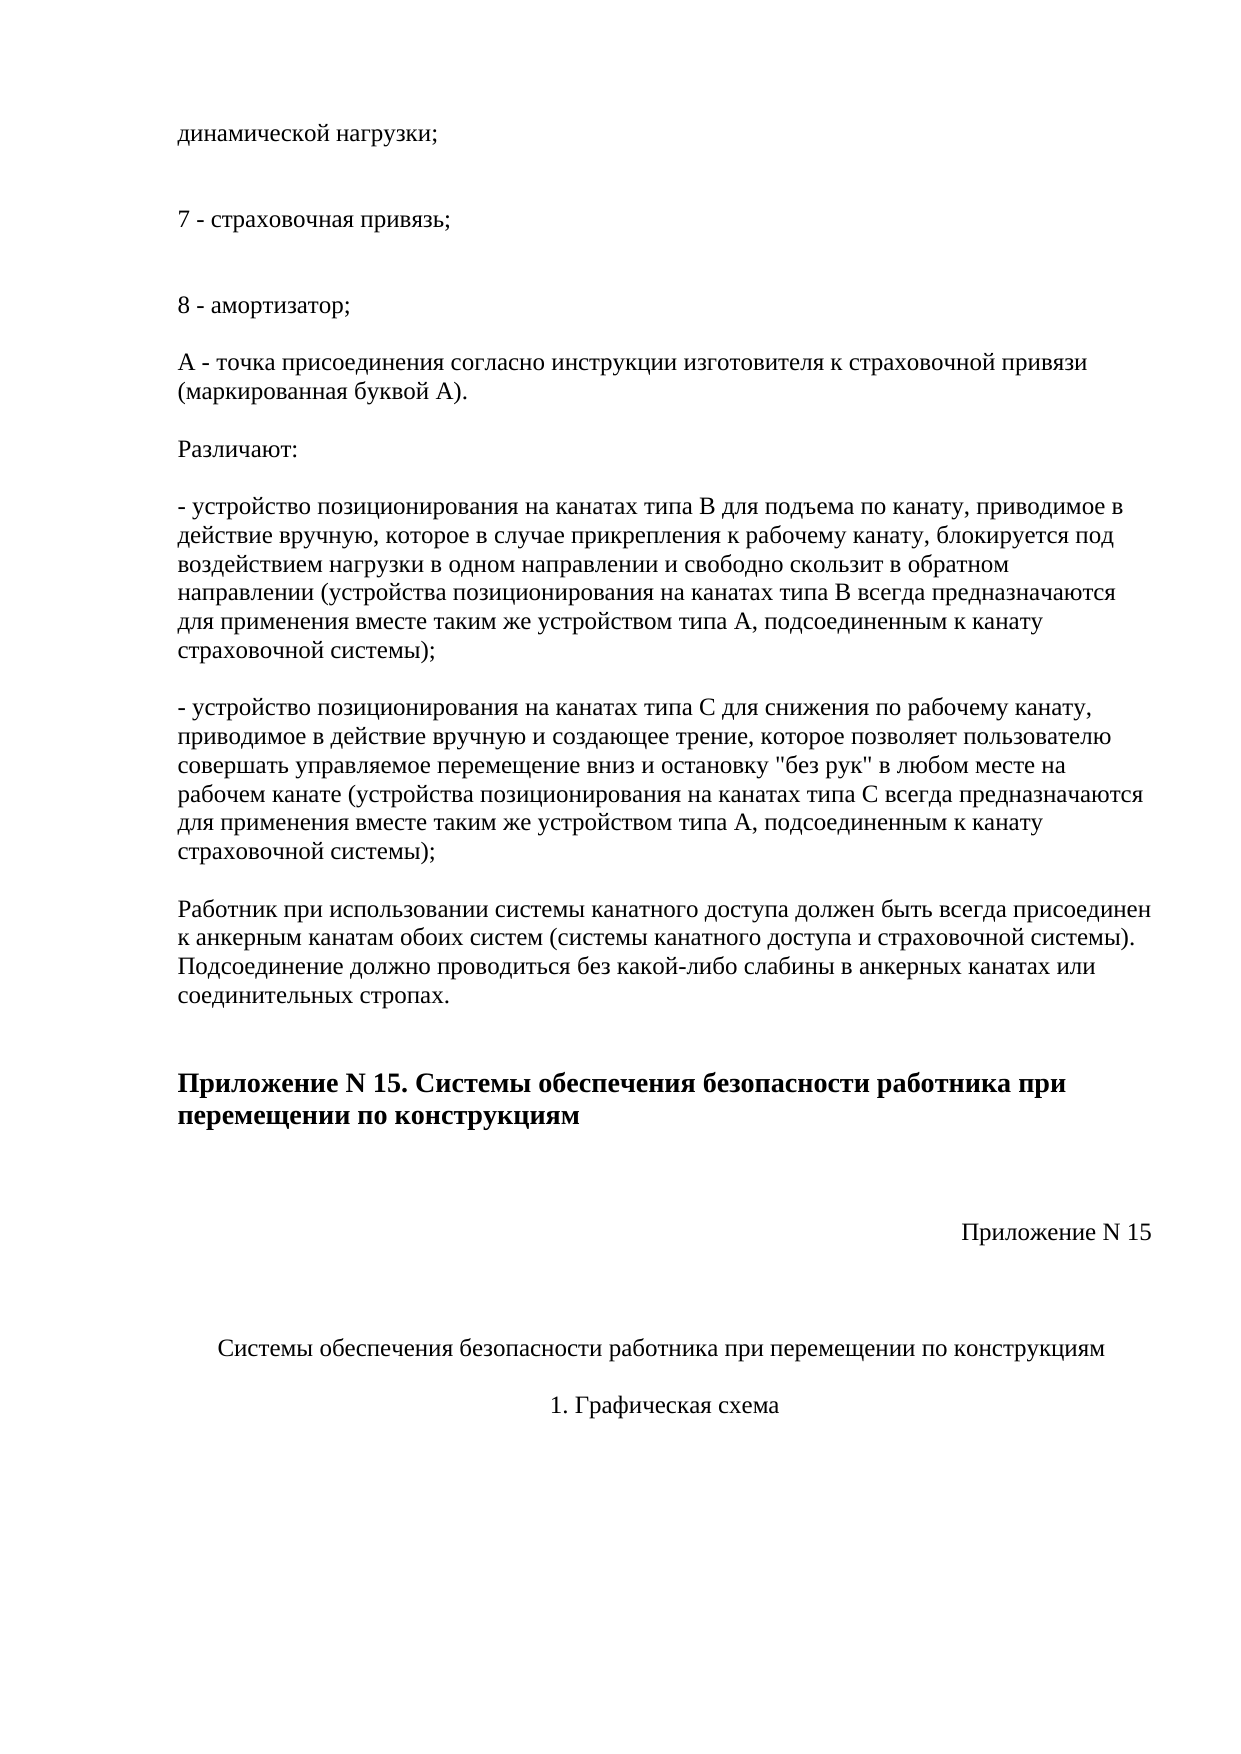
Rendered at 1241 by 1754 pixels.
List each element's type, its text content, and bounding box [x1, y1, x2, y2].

text 8 - амортизатор; А - точка присоединения согласно инструкции изготовителя к страховочной привязи (маркированная буквой А). Различают: - устройство позиционирования на канатах типа В для подъема по канату, приводимое в действие вручную, которое в случае прикрепления к рабочему канату, блокируется под воздействием нагрузки в одном направлении и свободно скользит в обратном направлении (устройства позиционирования на канатах типа В всегда предназначаются для применения вместе таким же устройством типа А, подсоединенным к канату страховочной системы); - устройство позиционирования на канатах типа С для снижения по рабочему канату, приводимое в действие вручную и создающее трение, которое позволяет пользователю совершать управляемое перемещение вниз и остановку "без рук" в любом месте на рабочем канате (устройства позиционирования на канатах типа С всегда предназначаются для применения вместе таким же устройством типа А, подсоединенным к канату страховочной системы); Работник при использовании системы канатного доступа должен быть всегда присоединен к анкерным канатам обоих систем (системы канатного доступа и страховочной системы). Подсоединение должно проводиться без какой-либо слабины в анкерных канатах или соединительных стропах. [177, 290, 1152, 1037]
text 7 - страховочная привязь; [177, 204, 1152, 261]
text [177, 118, 1152, 175]
text Приложение N 15. Системы обеспечения безопасности работника при перемещении по конструкциям [177, 1066, 1152, 1131]
text Системы обеспечения безопасности работника при перемещении по конструкциям 1. Графическая схема [177, 1275, 1152, 1419]
text Приложение N 15 [177, 1160, 1152, 1246]
